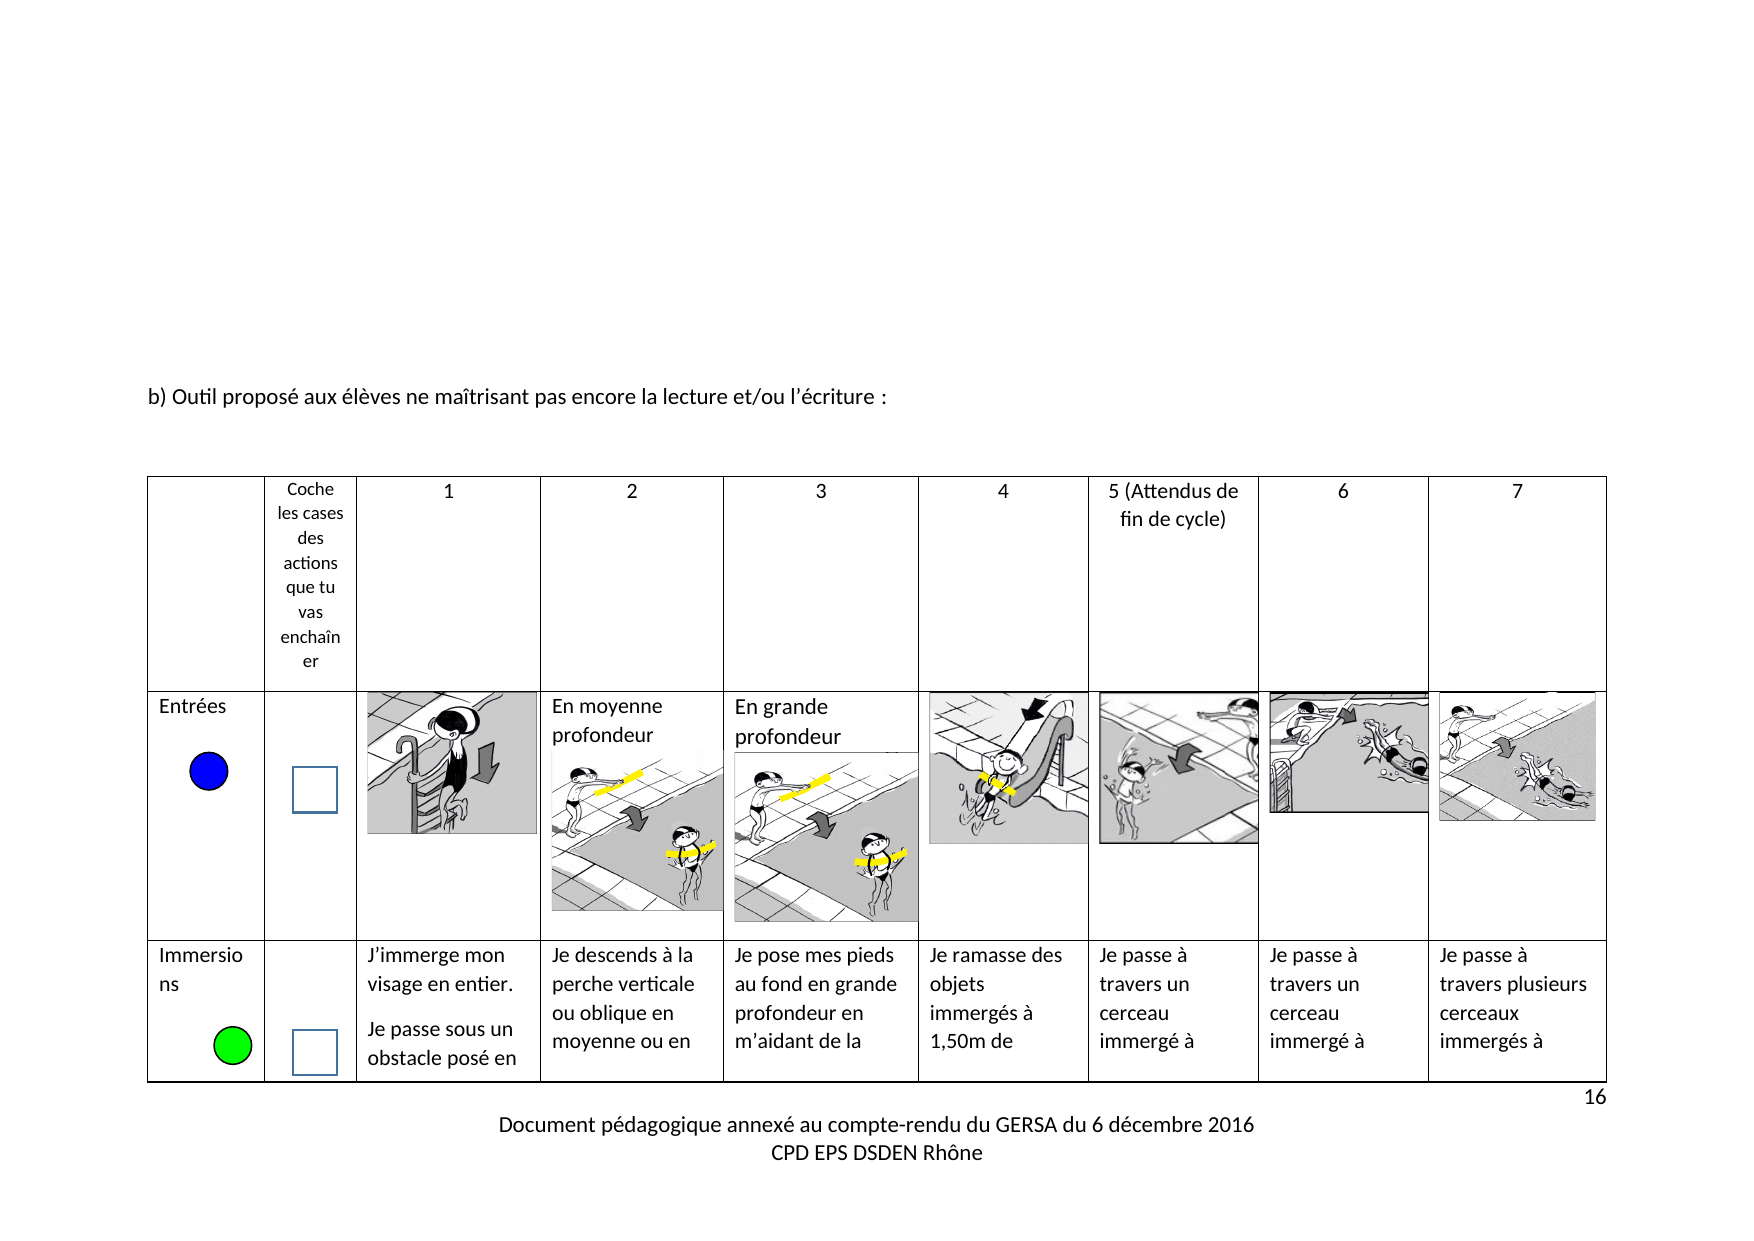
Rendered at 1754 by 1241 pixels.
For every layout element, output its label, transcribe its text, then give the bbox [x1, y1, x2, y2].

table_header Coche les cases des actions que tu vas enchaîner [265, 477, 356, 691]
table_cell En grande profondeur [724, 692, 918, 940]
picture [1439, 692, 1596, 821]
table_header 3 [724, 477, 918, 691]
picture [734, 752, 919, 922]
table_cell [1259, 692, 1428, 940]
table_cell [1089, 692, 1258, 940]
table_cell [919, 692, 1088, 940]
table_header [148, 477, 264, 691]
table_header 5 (Attendus de fin de cycle) [1089, 477, 1258, 691]
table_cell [541, 941, 723, 1081]
picture [929, 692, 1089, 844]
text b) Outil proposé aux élèves ne maîtrisant pas encore la lecture et/ou l’écriture : [148, 382, 1606, 410]
table_cell Entrées [148, 692, 264, 940]
picture [367, 692, 537, 834]
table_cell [724, 941, 918, 1081]
table_header 2 [541, 477, 723, 691]
table_cell [357, 692, 540, 940]
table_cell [919, 941, 1088, 1081]
table_cell En moyenne profondeur [541, 692, 723, 940]
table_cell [1089, 941, 1258, 1081]
table_cell Immersions [148, 941, 264, 1081]
table_header 6 [1259, 477, 1428, 691]
table_header 1 [357, 477, 540, 691]
picture [1099, 692, 1259, 844]
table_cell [1259, 941, 1428, 1081]
table_header 7 [1429, 477, 1606, 691]
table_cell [1429, 941, 1606, 1081]
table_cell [357, 941, 540, 1081]
table_cell [265, 692, 356, 940]
table_header 4 [919, 477, 1088, 691]
table_cell [1429, 692, 1606, 940]
table_cell [265, 941, 356, 1081]
picture [551, 750, 724, 911]
picture [1269, 692, 1429, 813]
